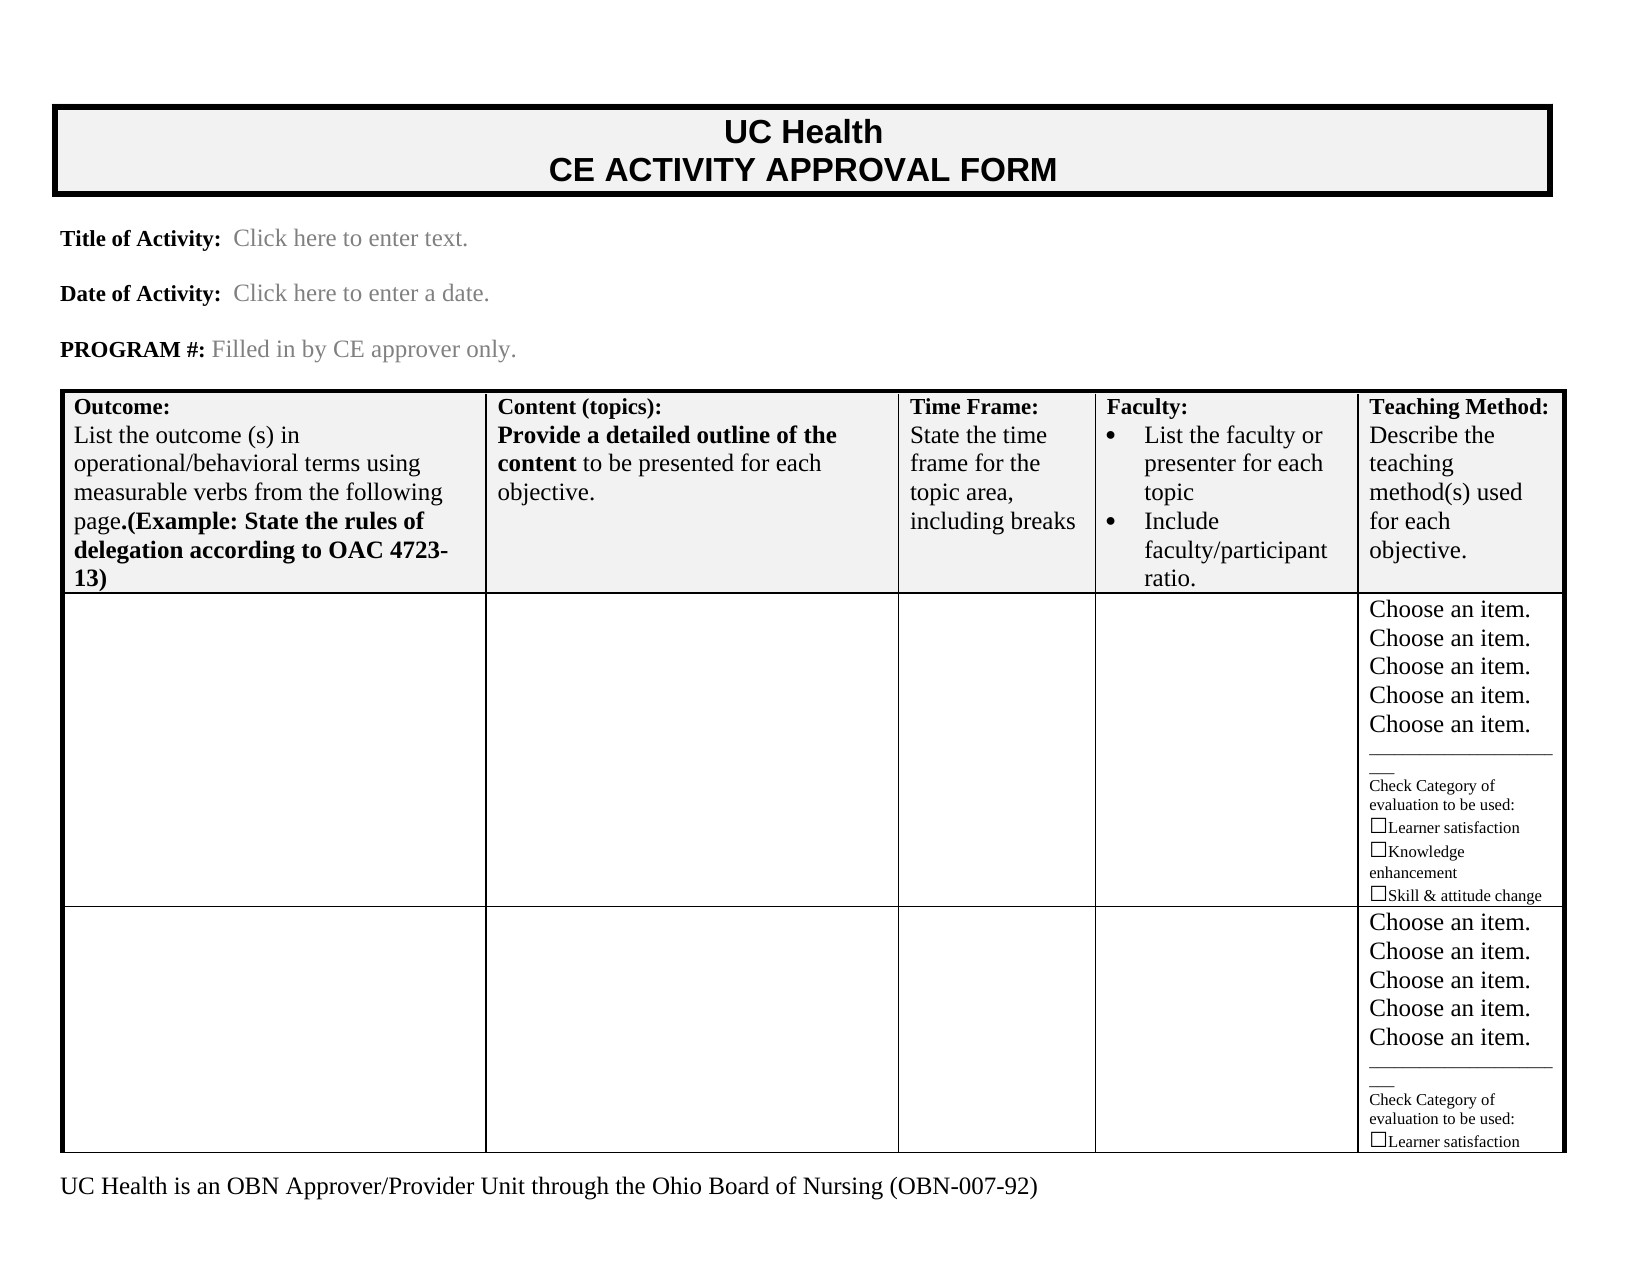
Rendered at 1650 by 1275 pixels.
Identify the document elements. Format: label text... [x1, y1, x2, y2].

text Date of Activity: [60, 278, 1547, 307]
table_cell [487, 594, 898, 906]
table_cell [65, 594, 485, 906]
table_header Teaching Method: Describe the teaching method(s) used for each objective. [1359, 393, 1562, 592]
subtitle CE ACTIVITY APPROVAL FORM [58, 142, 1547, 191]
table_cell [899, 594, 1095, 906]
table_header Time Frame: State the time frame for the topic area, including breaks [899, 393, 1095, 592]
text PROGRAM #: [60, 334, 1547, 362]
table_header Content (topics): Provide a detailed outline of the content to be presented for each objective. [487, 393, 898, 592]
table_cell [487, 907, 898, 1152]
subtitle UC Health [58, 110, 1547, 142]
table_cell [1359, 594, 1562, 906]
table_cell [65, 907, 485, 1152]
table_cell [1096, 907, 1357, 1152]
table_cell [1096, 594, 1357, 906]
table_header Outcome: List the outcome (s) in operational/behavioral terms using measurable verbs from the following page.(Example: State the rules of delegation according to OAC 4723-13) [65, 393, 486, 592]
text Title of Activity: [60, 223, 1547, 252]
table_header Faculty: List the faculty or presenter for each topic Include faculty/participant ratio. [1096, 393, 1358, 592]
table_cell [1359, 907, 1562, 1152]
table_cell [899, 907, 1095, 1152]
